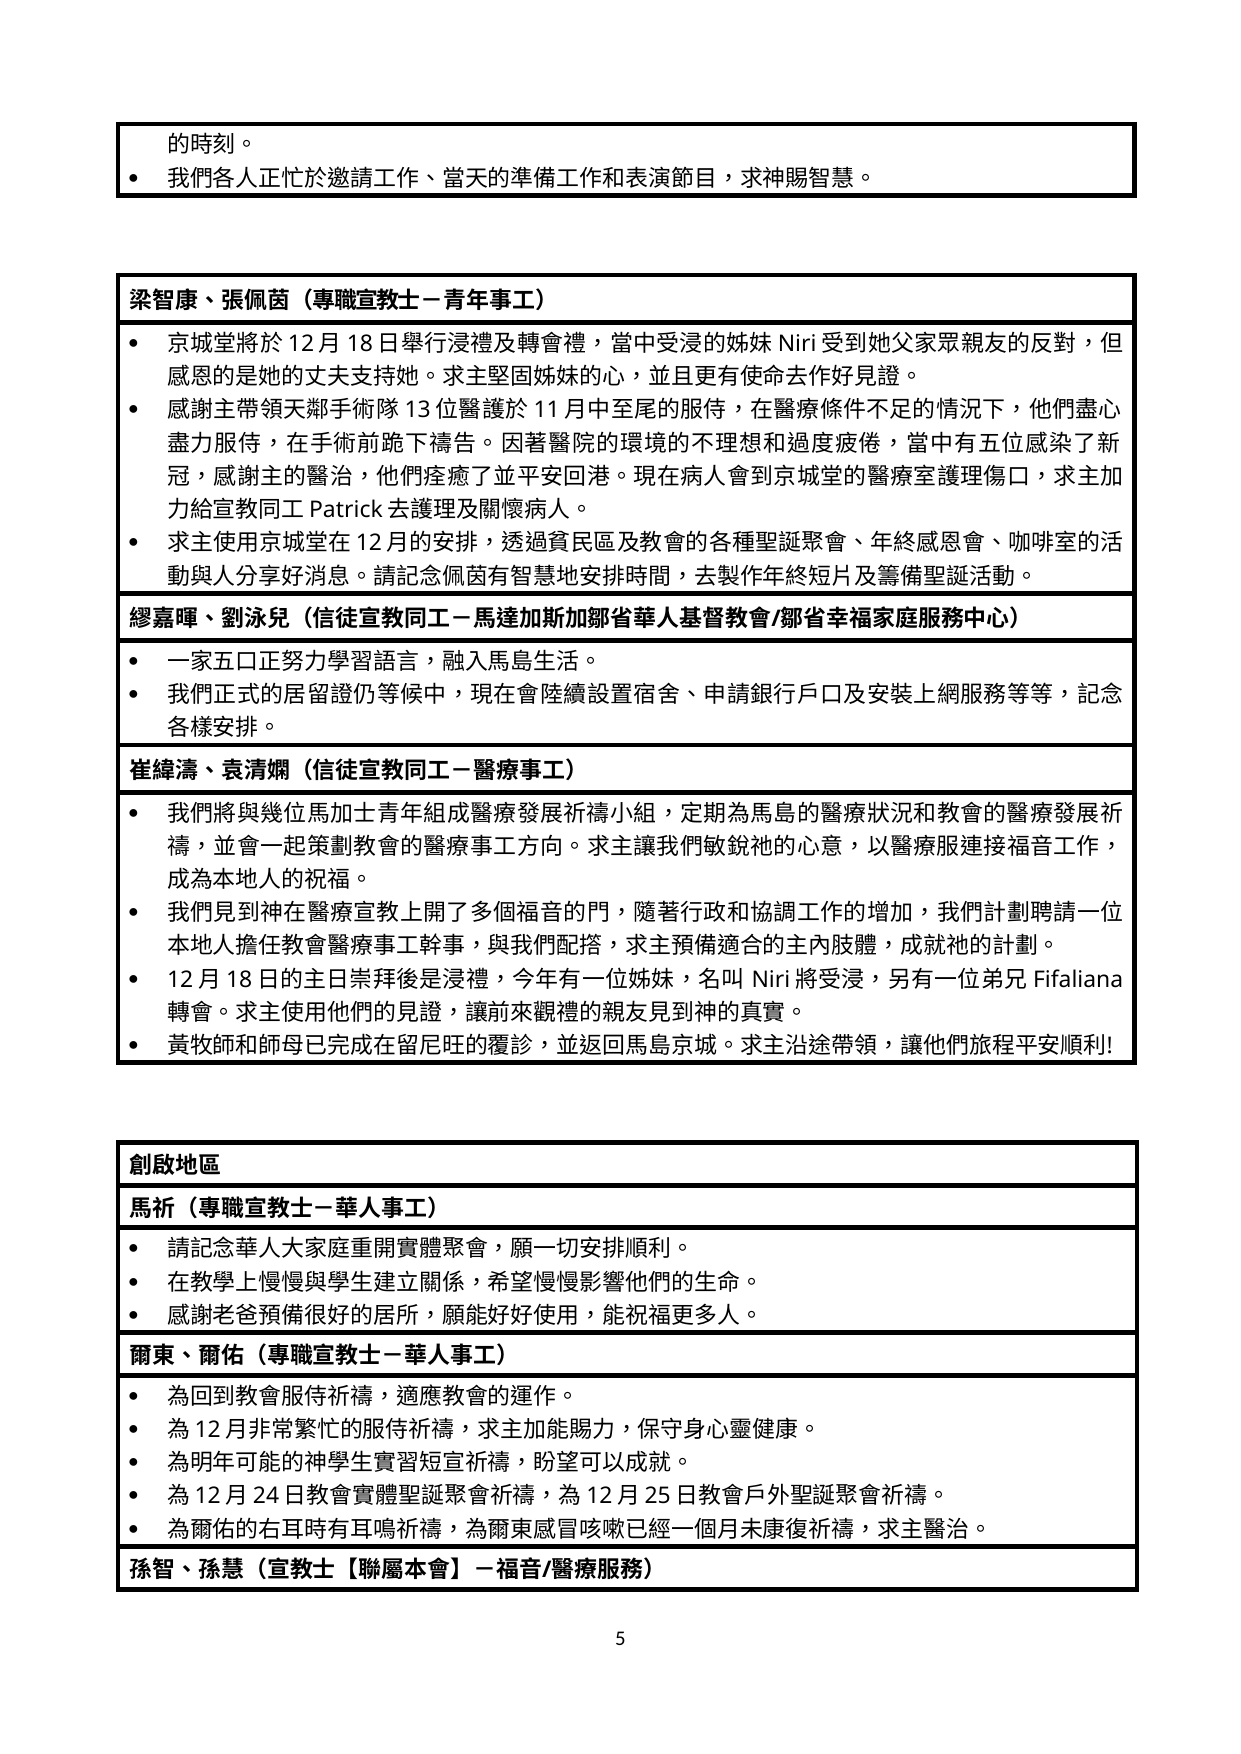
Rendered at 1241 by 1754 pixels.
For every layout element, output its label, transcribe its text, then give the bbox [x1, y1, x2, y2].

table_cell 為回到教會服侍祈禱，適應教會的運作。 為12月非常繁忙的服侍祈禱，求主加能賜力，保守身心靈健康。 為明年可能的神學生實習短宣祈禱，盼望可以成就。 為12月24日教會實體聖誕聚會祈禱，為12月25日教會戶外聖誕聚會祈禱。 為爾佑的右耳時有耳鳴祈禱，為爾東感冒咳嗽已經一個月未康復祈禱，求主醫治。 [120, 1378, 1135, 1544]
table_cell 馬祈（專職宣教士－華人事工） [120, 1188, 1135, 1225]
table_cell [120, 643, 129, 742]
table_cell 孫智、孫慧（宣教士【聯屬本會】－福音/醫療服務） [120, 1549, 1135, 1587]
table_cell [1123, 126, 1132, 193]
table_cell 繆嘉暉、劉泳兒（信徒宣教同工－馬達加斯加鄒省華人基督教會/鄒省幸福家庭服務中心） [120, 596, 1132, 638]
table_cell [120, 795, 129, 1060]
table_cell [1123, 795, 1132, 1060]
table_cell 爾東、爾佑（專職宣教士－華人事工） [120, 1335, 1135, 1373]
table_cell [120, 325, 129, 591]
table_cell 請記念華人大家庭重開實體聚會，願一切安排順利。 在教學上慢慢與學生建立關係，希望慢慢影響他們的生命。 感謝老爸預備很好的居所，願能好好使用，能祝福更多人。 [120, 1230, 1135, 1330]
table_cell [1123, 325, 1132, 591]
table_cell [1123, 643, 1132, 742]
table_header 創啟地區 [120, 1145, 1135, 1183]
table_cell 崔緯濤、袁清嫻（信徒宣教同工－醫療事工） [120, 747, 1132, 790]
table_header 梁智康、張佩茵（專職宣教士－青年事工） [120, 277, 1132, 320]
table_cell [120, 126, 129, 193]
